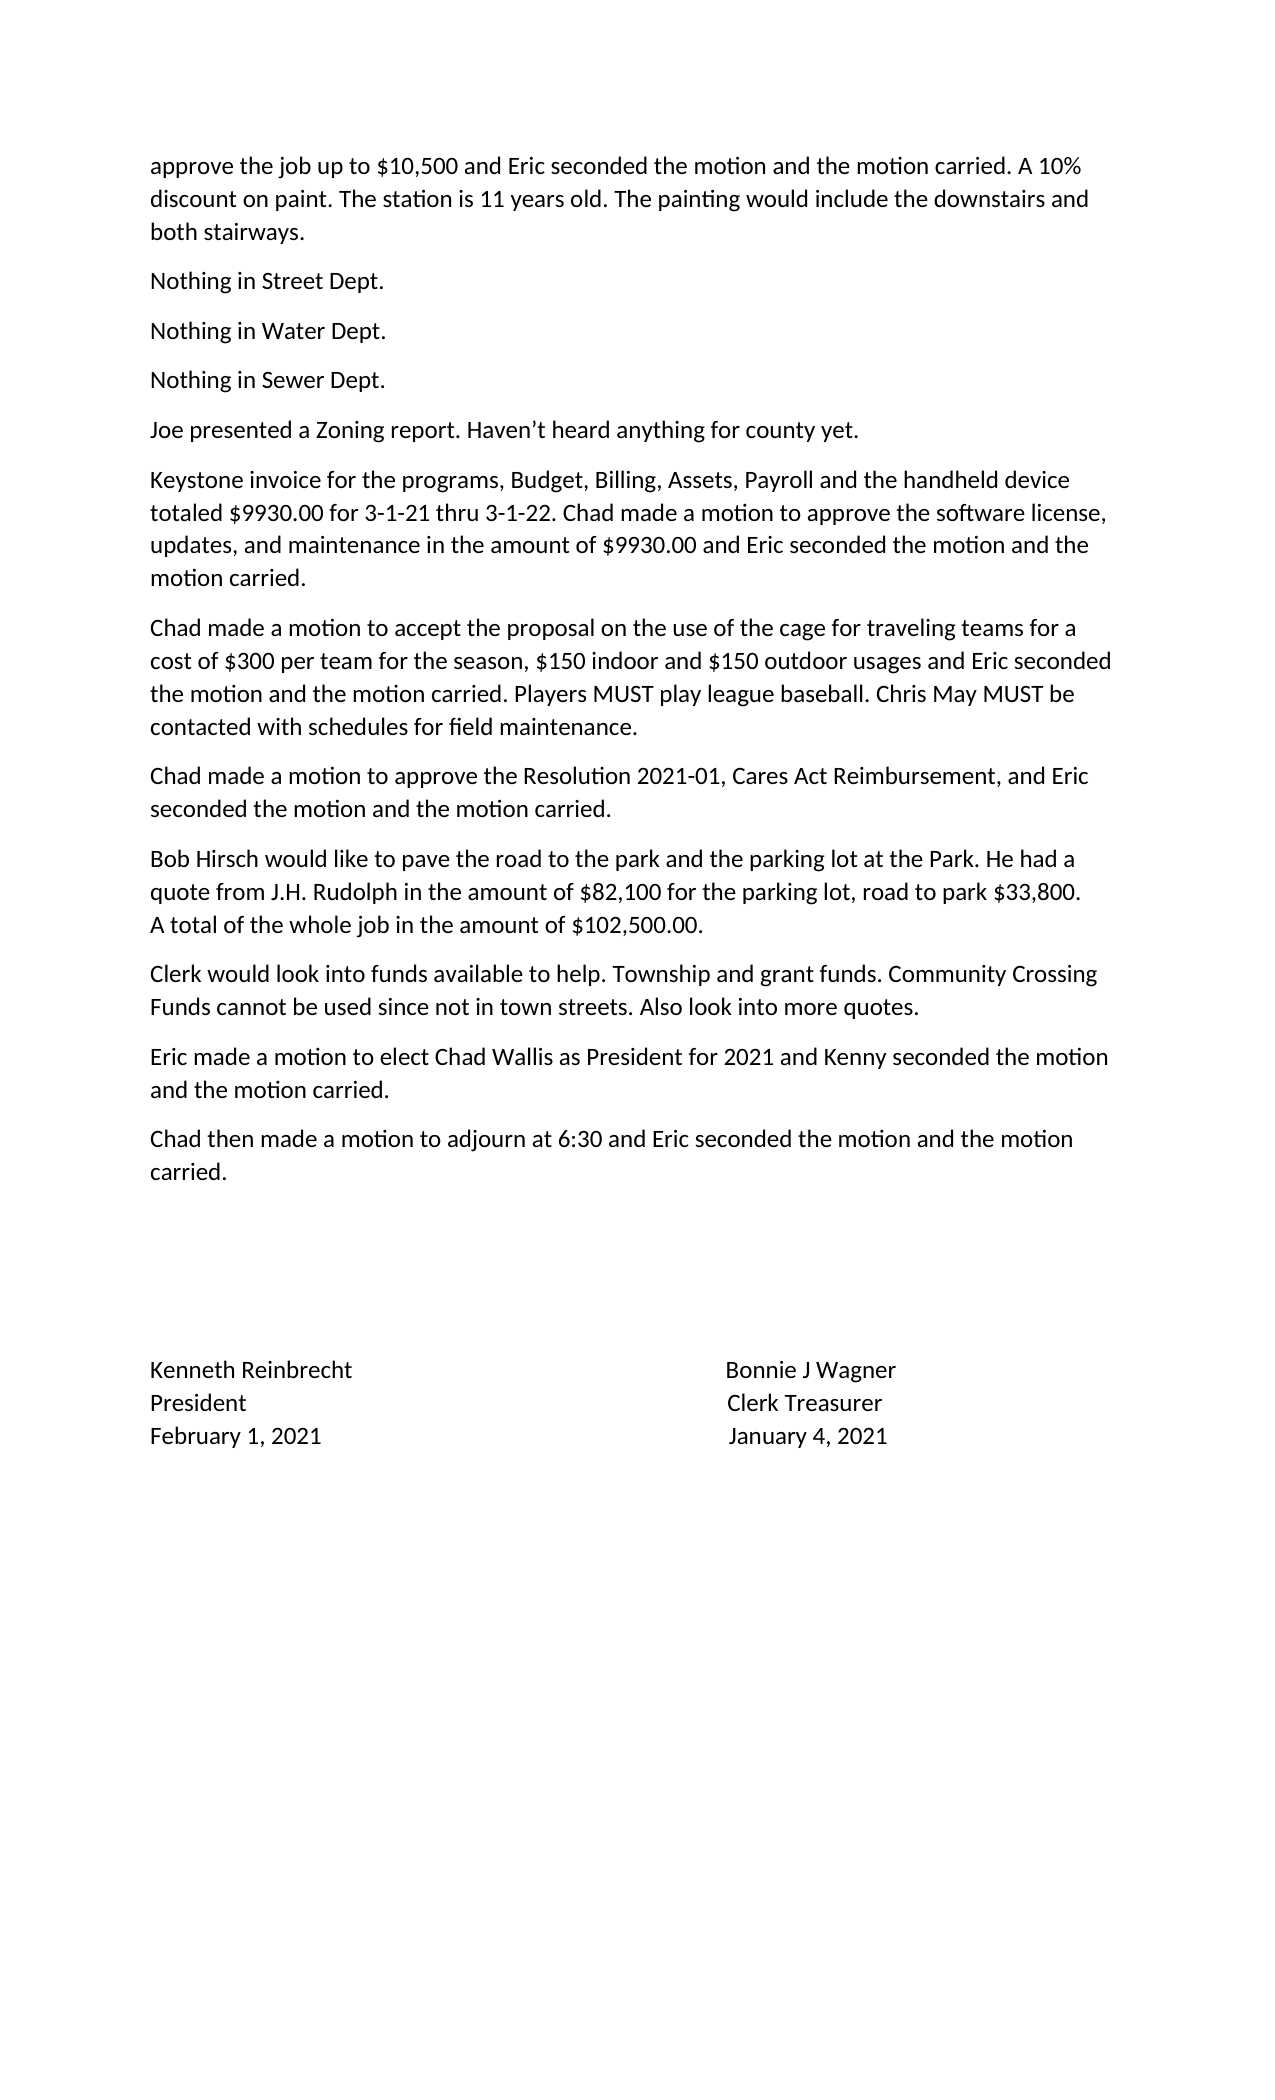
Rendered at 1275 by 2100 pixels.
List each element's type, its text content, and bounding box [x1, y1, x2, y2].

text Joe presented a Zoning report. Haven’t heard anything for county yet. [150, 414, 1125, 445]
text February 1, 2021 January 4, 2021 [150, 1420, 1125, 1451]
text Chad made a motion to approve the Resolution 2021-01, Cares Act Reimbursement, and Eric seconded the motion and the motion carried. [150, 760, 1125, 824]
text Bob Hirsch would like to pave the road to the park and the parking lot at the Park. He had a quote from J.H. Rudolph in the amount of $82,100 for the parking lot, road to park $33,800. [150, 843, 1125, 906]
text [150, 150, 1125, 246]
text A total of the whole job in the amount of $102,500.00. [150, 909, 1125, 939]
text Chad then made a motion to adjourn at 6:30 and Eric seconded the motion and the motion carried. [150, 1123, 1125, 1187]
text Kenneth Reinbrecht Bonnie J Wagner [150, 1354, 1125, 1385]
text Nothing in Sewer Dept. [150, 364, 1125, 395]
text Nothing in Street Dept. [150, 265, 1125, 296]
text Keystone invoice for the programs, Budget, Billing, Assets, Payroll and the handheld device totaled $9930.00 for 3-1-21 thru 3-1-22. Chad made a motion to approve the software license, updates, and maintenance in the amount of $9930.00 and Eric seconded the motion and the motion carried. [150, 464, 1125, 593]
text Chad made a motion to accept the proposal on the use of the cage for traveling teams for a cost of $300 per team for the season, $150 indoor and $150 outdoor usages and Eric seconded the motion and the motion carried. Players MUST play league baseball. Chris May MUST be contacted with schedules for field maintenance. [150, 612, 1125, 741]
text President Clerk Treasurer [150, 1387, 1125, 1418]
text Clerk would look into funds available to help. Township and grant funds. Community Crossing Funds cannot be used since not in town streets. Also look into more quotes. [150, 958, 1125, 1022]
text Nothing in Water Dept. [150, 315, 1125, 346]
text Eric made a motion to elect Chad Wallis as President for 2021 and Kenny seconded the motion and the motion carried. [150, 1041, 1125, 1104]
